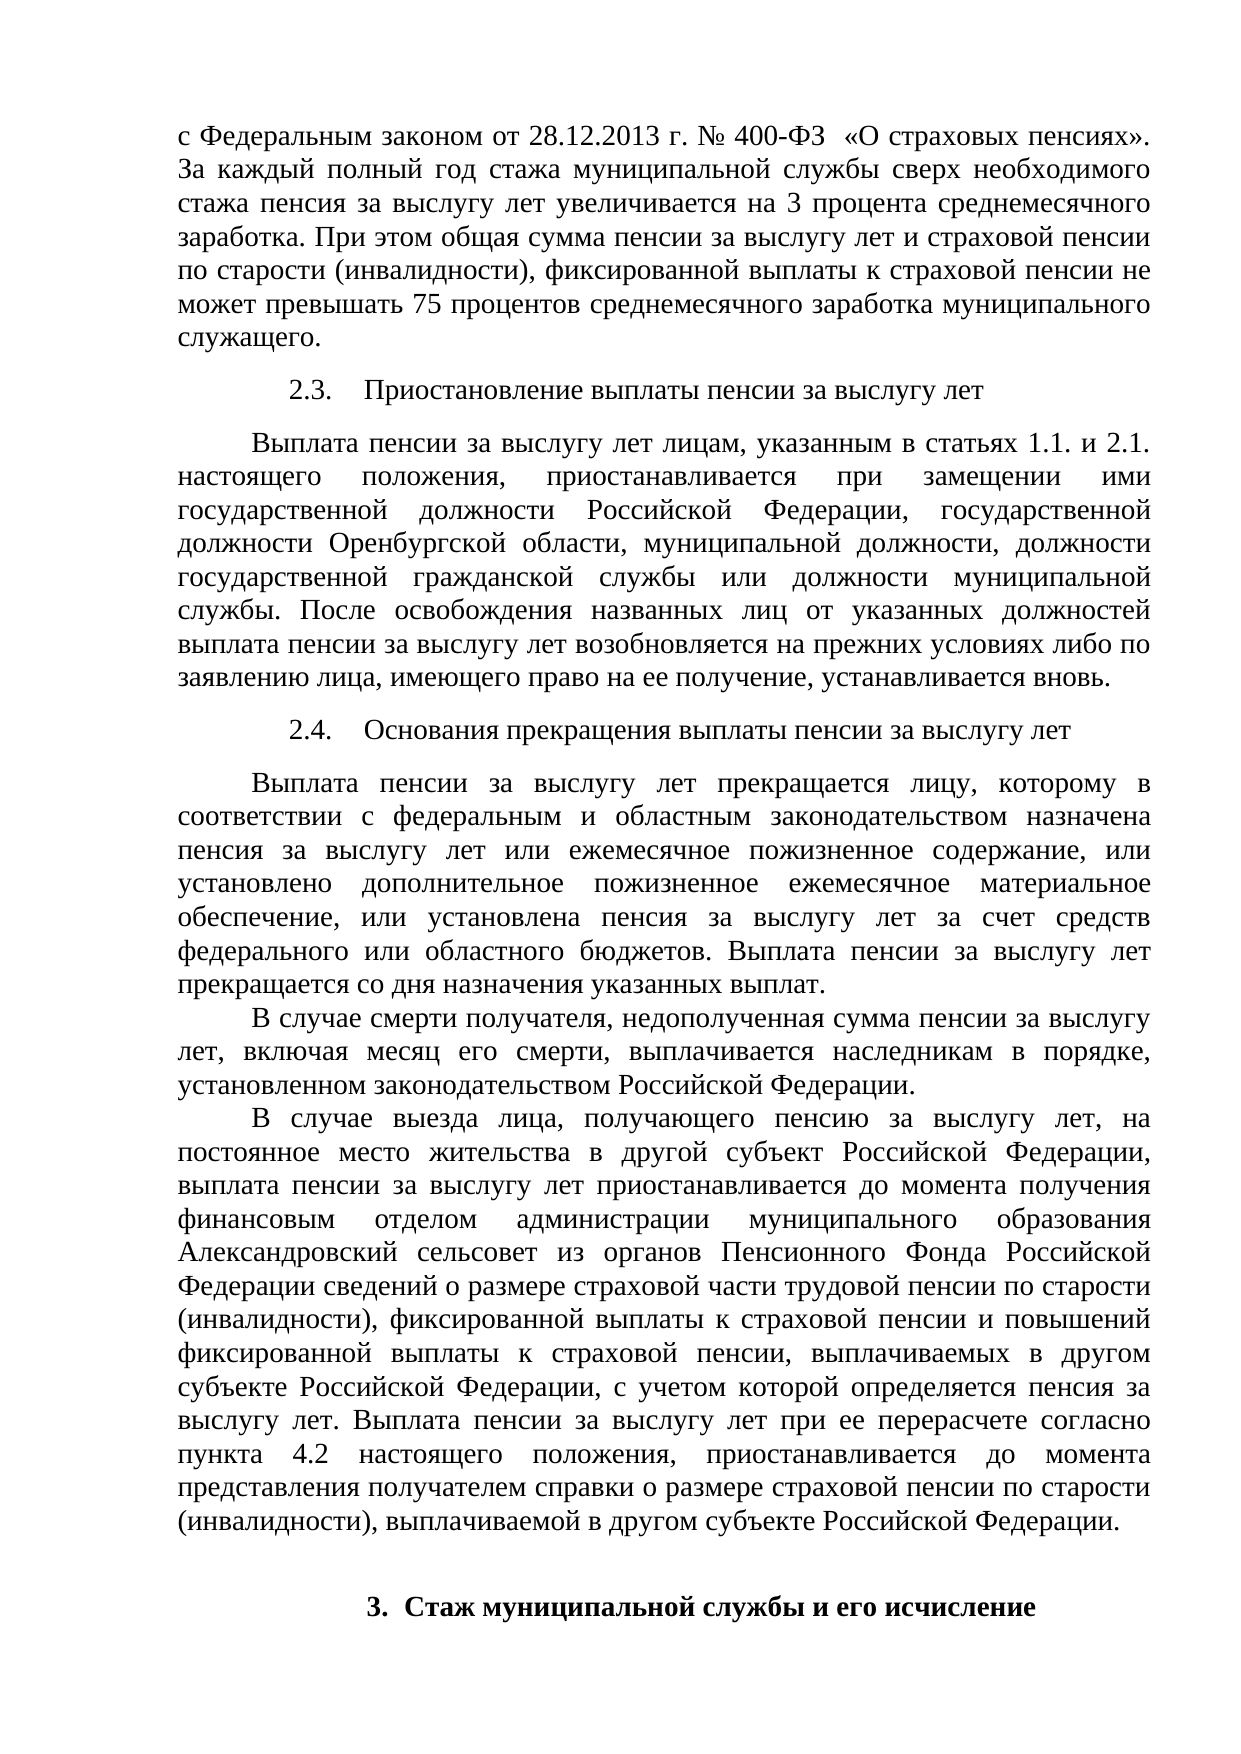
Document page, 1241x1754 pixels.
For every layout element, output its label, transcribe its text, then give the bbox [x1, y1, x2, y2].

text Выплата пенсии за выслугу лет лицам, указанным в статьях 1.1. и 2.1. настоящего положения, приостанавливается при замещении ими государственной должности Российской Федерации, государственной должности Оренбургской области, муниципальной должности, должности государственной гражданской службы или должности муниципальной службы. После освобождения названных лиц от указанных должностей выплата пенсии за выслугу лет возобновляется на прежних условиях либо по заявлению лица, имеющего право на ее получение, устанавливается вновь. [177, 425, 1152, 693]
list Стаж муниципальной службы и его исчисление [251, 1589, 1152, 1623]
text В случае смерти получателя, недополученная сумма пенсии за выслугу лет, включая месяц его смерти, выплачивается наследникам в порядке, установленном законодательством Российской Федерации. [177, 1000, 1152, 1100]
list Приостановление выплаты пенсии за выслугу лет [288, 372, 1152, 406]
text Выплата пенсии за выслугу лет прекращается лицу, которому в соответствии с федеральным и областным законодательством назначена пенсия за выслугу лет или ежемесячное пожизненное содержание, или установлено дополнительное пожизненное ежемесячное материальное обеспечение, или установлена пенсия за выслугу лет за счет средств федерального или областного бюджетов. Выплата пенсии за выслугу лет прекращается со дня назначения указанных выплат. [177, 765, 1152, 1000]
list Основания прекращения выплаты пенсии за выслугу лет [288, 712, 1152, 746]
text В случае выезда лица, получающего пенсию за выслугу лет, на постоянное место жительства в другой субъект Российской Федерации, выплата пенсии за выслугу лет приостанавливается до момента получения финансовым отделом администрации муниципального образования Александровский сельсовет из органов Пенсионного Фонда Российской Федерации сведений о размере страховой части трудовой пенсии по старости (инвалидности), фиксированной выплаты к страховой пенсии и повышений фиксированной выплаты к страховой пенсии, выплачиваемых в другом субъекте Российской Федерации, с учетом которой определяется пенсия за выслугу лет. Выплата пенсии за выслугу лет при ее перерасчете согласно пункта 4.2 настоящего положения, приостанавливается до момента представления получателем справки о размере страховой пенсии по старости (инвалидности), выплачиваемой в другом субъекте Российской Федерации. [177, 1100, 1152, 1536]
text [177, 118, 1152, 353]
